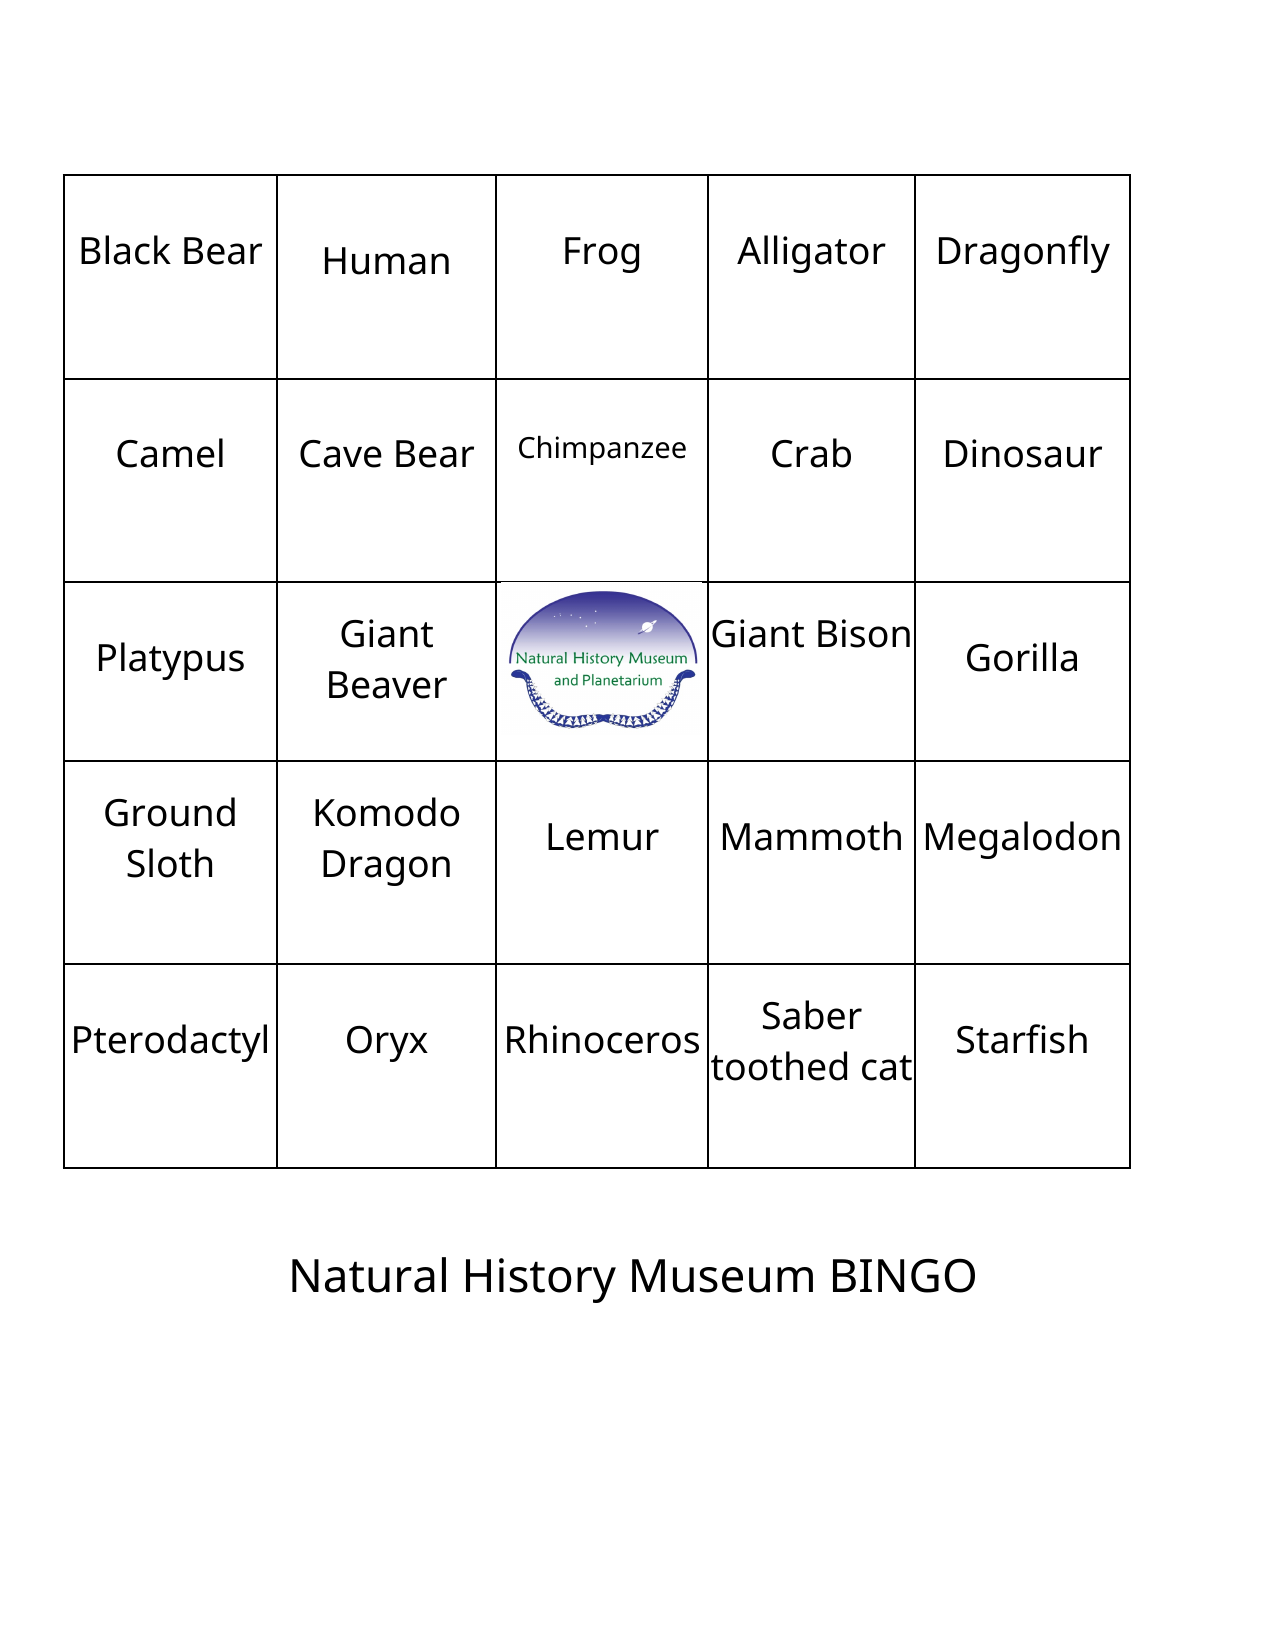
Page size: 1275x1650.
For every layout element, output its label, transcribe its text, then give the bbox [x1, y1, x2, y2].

table_cell Oryx [278, 965, 495, 1167]
table_cell Saber toothed cat [709, 965, 914, 1167]
table_cell Camel [65, 380, 276, 581]
table_cell Dinosaur [916, 380, 1129, 581]
table_cell Giant Bison [709, 583, 914, 760]
table_cell Pterodactyl [65, 965, 276, 1167]
table_cell Giant Beaver [278, 583, 495, 760]
table_cell Rhinoceros [497, 965, 707, 1167]
table_header Human [278, 176, 495, 377]
table_cell Ground Sloth [65, 762, 276, 963]
table_cell Megalodon [916, 762, 1129, 963]
text Natural History Museum BINGO [75, 1244, 1191, 1306]
table_cell Mammoth [709, 762, 914, 963]
table_cell Platypus [65, 583, 276, 760]
table_header Frog [497, 176, 707, 377]
table_header Dragonfly [916, 176, 1129, 377]
table_cell Gorilla [916, 583, 1129, 760]
table_cell Lemur [497, 762, 707, 963]
table_cell Komodo Dragon [278, 762, 495, 963]
table_cell [497, 583, 707, 760]
picture [501, 582, 702, 735]
table_header Black Bear [65, 176, 276, 377]
table_cell Chimpanzee [497, 380, 707, 581]
table_cell Crab [709, 380, 914, 581]
table_cell Cave Bear [278, 380, 495, 581]
table_header Alligator [709, 176, 914, 377]
table_cell Starfish [916, 965, 1129, 1167]
